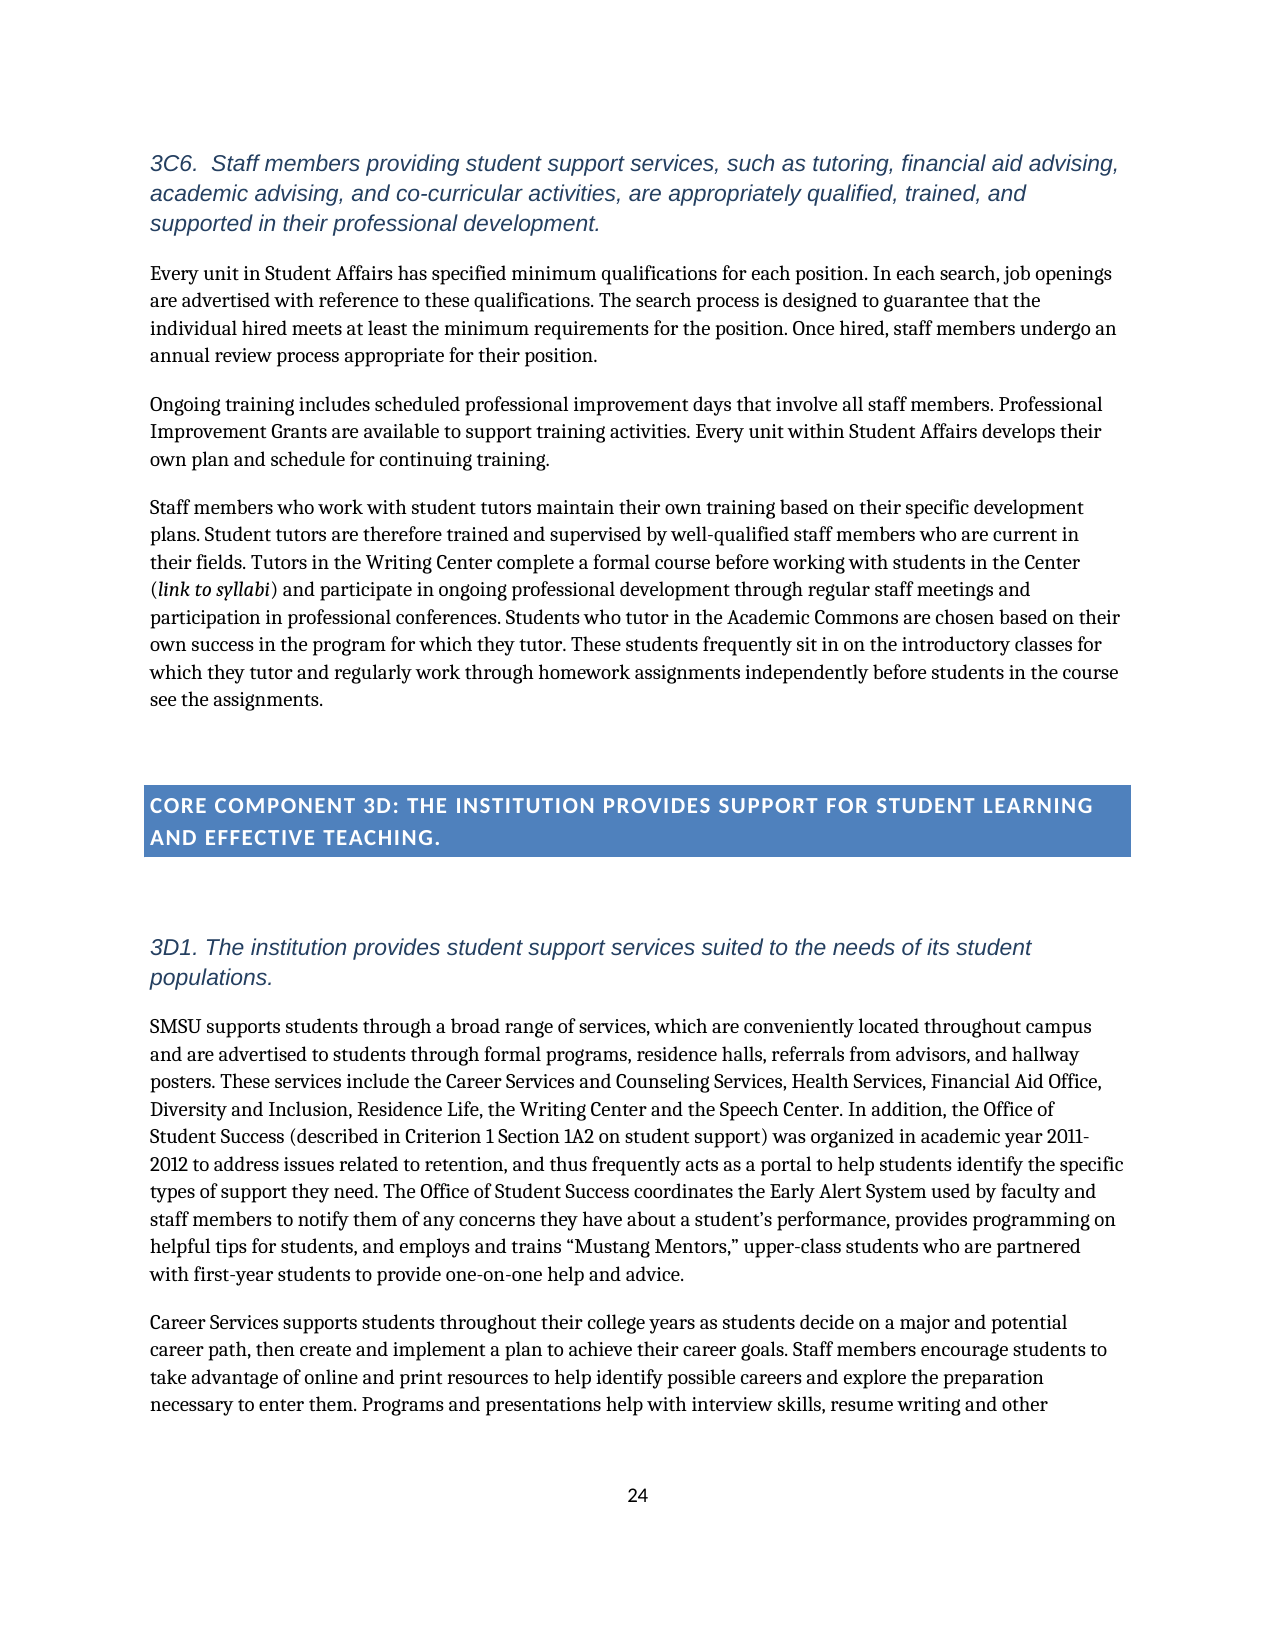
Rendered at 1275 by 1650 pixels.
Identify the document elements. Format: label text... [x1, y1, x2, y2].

text Ongoing training includes scheduled professional improvement days that involve all staff members. Professional Improvement Grants are available to support training activities. Every unit within Student Affairs develops their own plan and schedule for continuing training. [150, 392, 1125, 471]
text Staff members who work with student tutors maintain their own training based on their specific development plans. Student tutors are therefore trained and supervised by well-qualified staff members who are current in their fields. Tutors in the Writing Center complete a formal course before working with students in the Center (link to syllabi) and participate in ongoing professional development through regular staff meetings and participation in professional conferences. Students who tutor in the Academic Commons are chosen based on their own success in the program for which they tutor. These students frequently sit in on the introductory classes for which they tutor and regularly work through homework assignments independently before students in the course see the assignments. [150, 496, 1125, 712]
text Every unit in Student Affairs has specified minimum qualifications for each position. In each search, job openings are advertised with reference to these qualifications. The search process is designed to guarantee that the individual hired meets at least the minimum requirements for the position. Once hired, staff members undergo an annual review process appropriate for their position. [150, 261, 1125, 368]
text 3C6. Staff members providing student support services, such as tutoring, financial aid advising, academic advising, and co-curricular activities, are appropriately qualified, trained, and supported in their professional development. [150, 150, 1125, 237]
text SMSU supports students through a broad range of services, which are conveniently located throughout campus and are advertised to students through formal programs, residence halls, referrals from advisors, and hallway posters. These services include the Career Services and Counseling Services, Health Services, Financial Aid Office, Diversity and Inclusion, Residence Life, the Writing Center and the Speech Center. In addition, the Office of Student Success (described in Criterion 1 Section 1A2 on student support) was organized in academic year 2011-2012 to address issues related to retention, and thus frequently acts as a portal to help students identify the specific types of support they need. The Office of Student Success coordinates the Early Alert System used by faculty and staff members to notify them of any concerns they have about a student’s performance, provides programming on helpful tips for students, and employs and trains “Mustang Mentors,” upper-class students who are partnered with first-year students to provide one-on-one help and advice. [150, 1015, 1125, 1286]
text 3D1. The institution provides student support services suited to the needs of its student populations. [150, 933, 1125, 990]
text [150, 1311, 1125, 1417]
subtitle Core Component 3D: The institution provides support for student learning and effective teaching. [150, 791, 1125, 851]
